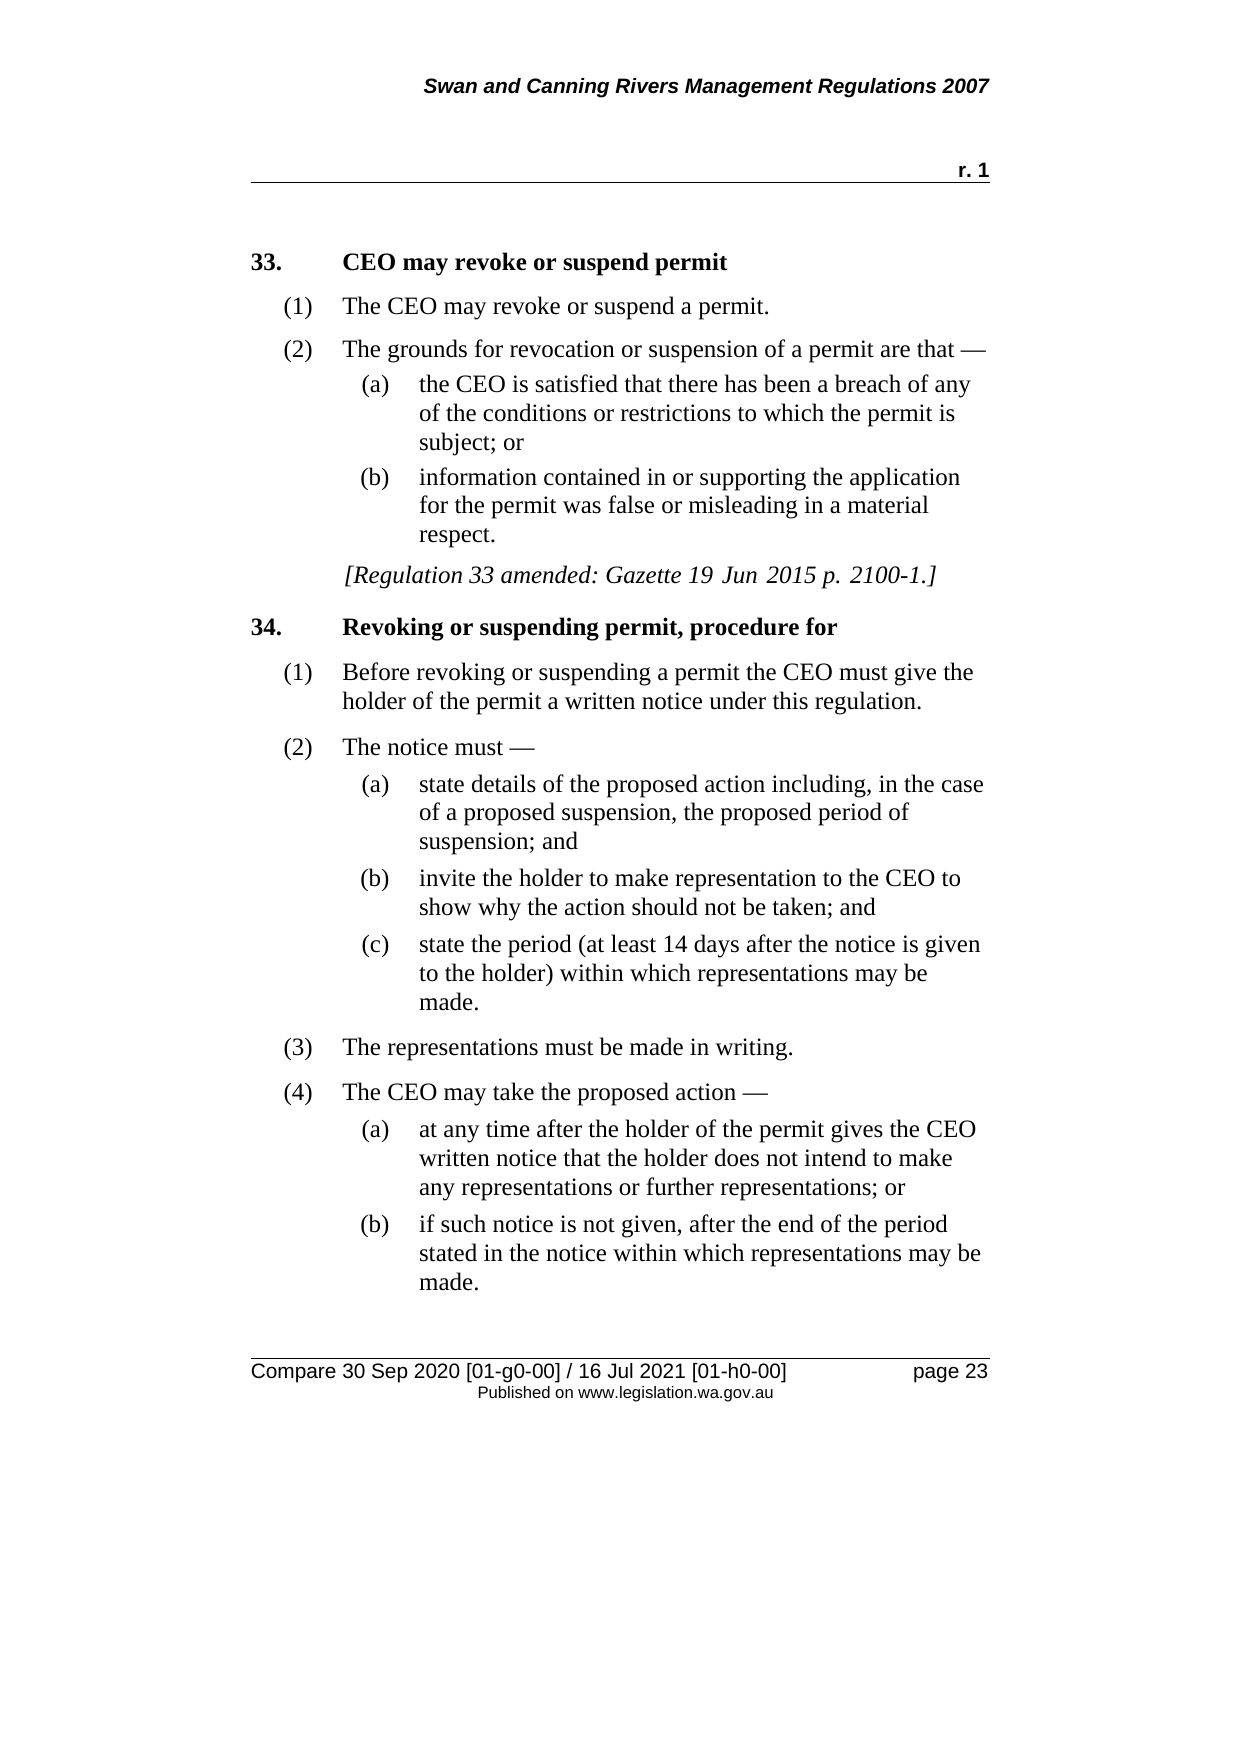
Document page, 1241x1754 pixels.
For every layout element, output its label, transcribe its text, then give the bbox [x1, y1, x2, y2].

text (1) The CEO may revoke or suspend a permit. [251, 291, 990, 319]
text (a) at any time after the holder of the permit gives the CEO written notice that the holder does not intend to make any representations or further representations; or [251, 1114, 990, 1201]
text (3) The representations must be made in writing. [251, 1032, 990, 1061]
subtitle 33. CEO may revoke or suspend permit [251, 247, 990, 276]
text (a) state details of the proposed action including, in the case of a proposed suspension, the proposed period of suspension; and [251, 769, 990, 855]
text [Regulation 33 amended: Gazette 19 Jun 2015 p. 2100-1.] [251, 560, 990, 589]
text (2) The notice must — [251, 732, 990, 760]
text (b) invite the holder to make representation to the CEO to show why the action should not be taken; and [251, 863, 990, 921]
text (4) The CEO may take the proposed action — [251, 1077, 990, 1106]
subtitle 34. Revoking or suspending permit, procedure for [251, 612, 990, 641]
text (2) The grounds for revocation or suspension of a permit are that — [251, 334, 990, 363]
text (b) if such notice is not given, after the end of the period stated in the notice within which representations may be made. [251, 1209, 990, 1295]
text (a) the CEO is satisfied that there has been a breach of any of the conditions or restrictions to which the permit is subject; or [251, 369, 990, 455]
text (b) information contained in or supporting the application for the permit was false or misleading in a material respect. [251, 462, 990, 548]
text (1) Before revoking or suspending a permit the CEO must give the holder of the permit a written notice under this regulation. [251, 657, 990, 715]
text (c) state the period (at least 14 days after the notice is given to the holder) within which representations may be made. [251, 929, 990, 1015]
